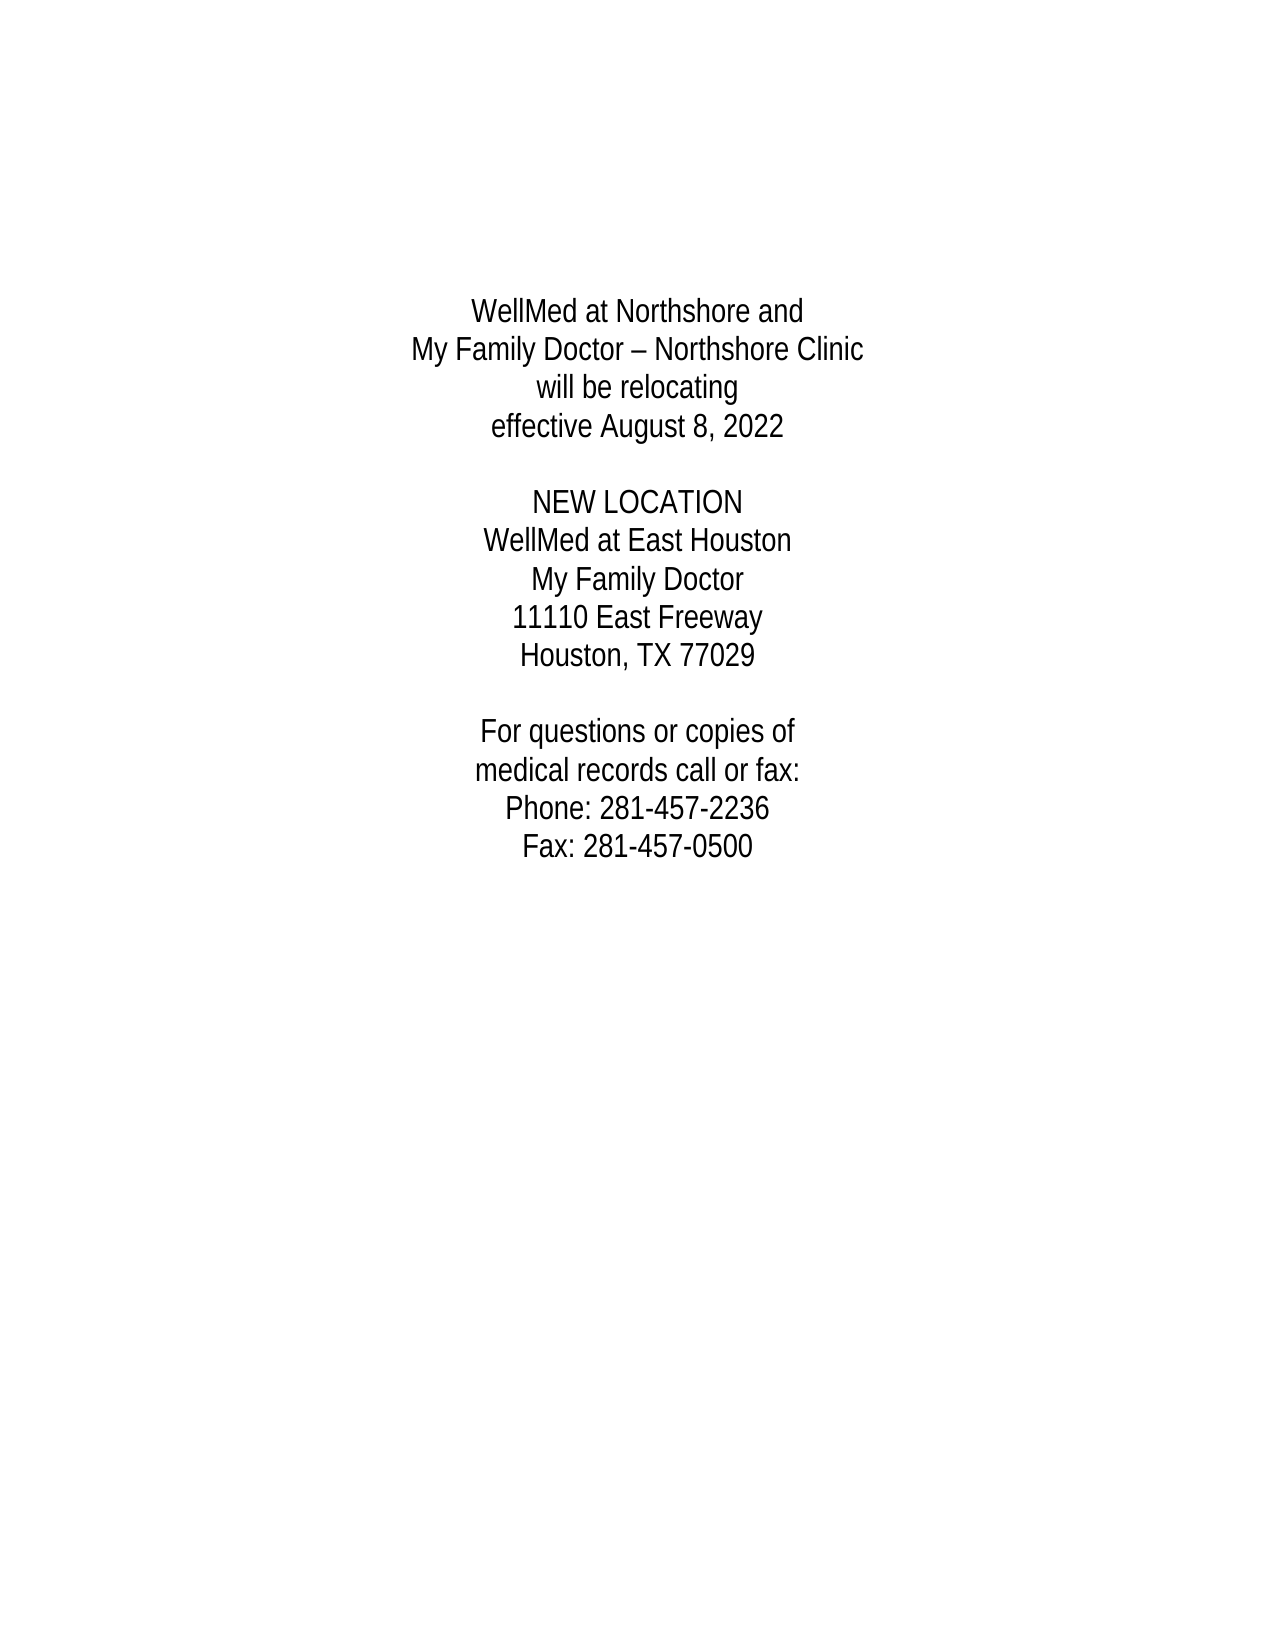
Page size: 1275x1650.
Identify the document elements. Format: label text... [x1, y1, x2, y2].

text For questions or copies of [150, 712, 1125, 750]
text My Family Doctor [150, 559, 1125, 597]
text medical records call or fax: [150, 750, 1125, 788]
text Phone: 281-457-2236 [150, 788, 1125, 826]
text WellMed at East Houston [150, 521, 1125, 559]
text will be relocating [150, 368, 1125, 406]
text My Family Doctor – Northshore Clinic [150, 329, 1125, 368]
text effective August 8, 2022 [150, 406, 1125, 444]
text Houston, TX 77029 [150, 635, 1125, 673]
text 11110 East Freeway [150, 597, 1125, 635]
text WellMed at Northshore and [150, 291, 1125, 329]
text NEW LOCATION [150, 482, 1125, 521]
text Fax: 281-457-0500 [150, 826, 1125, 865]
